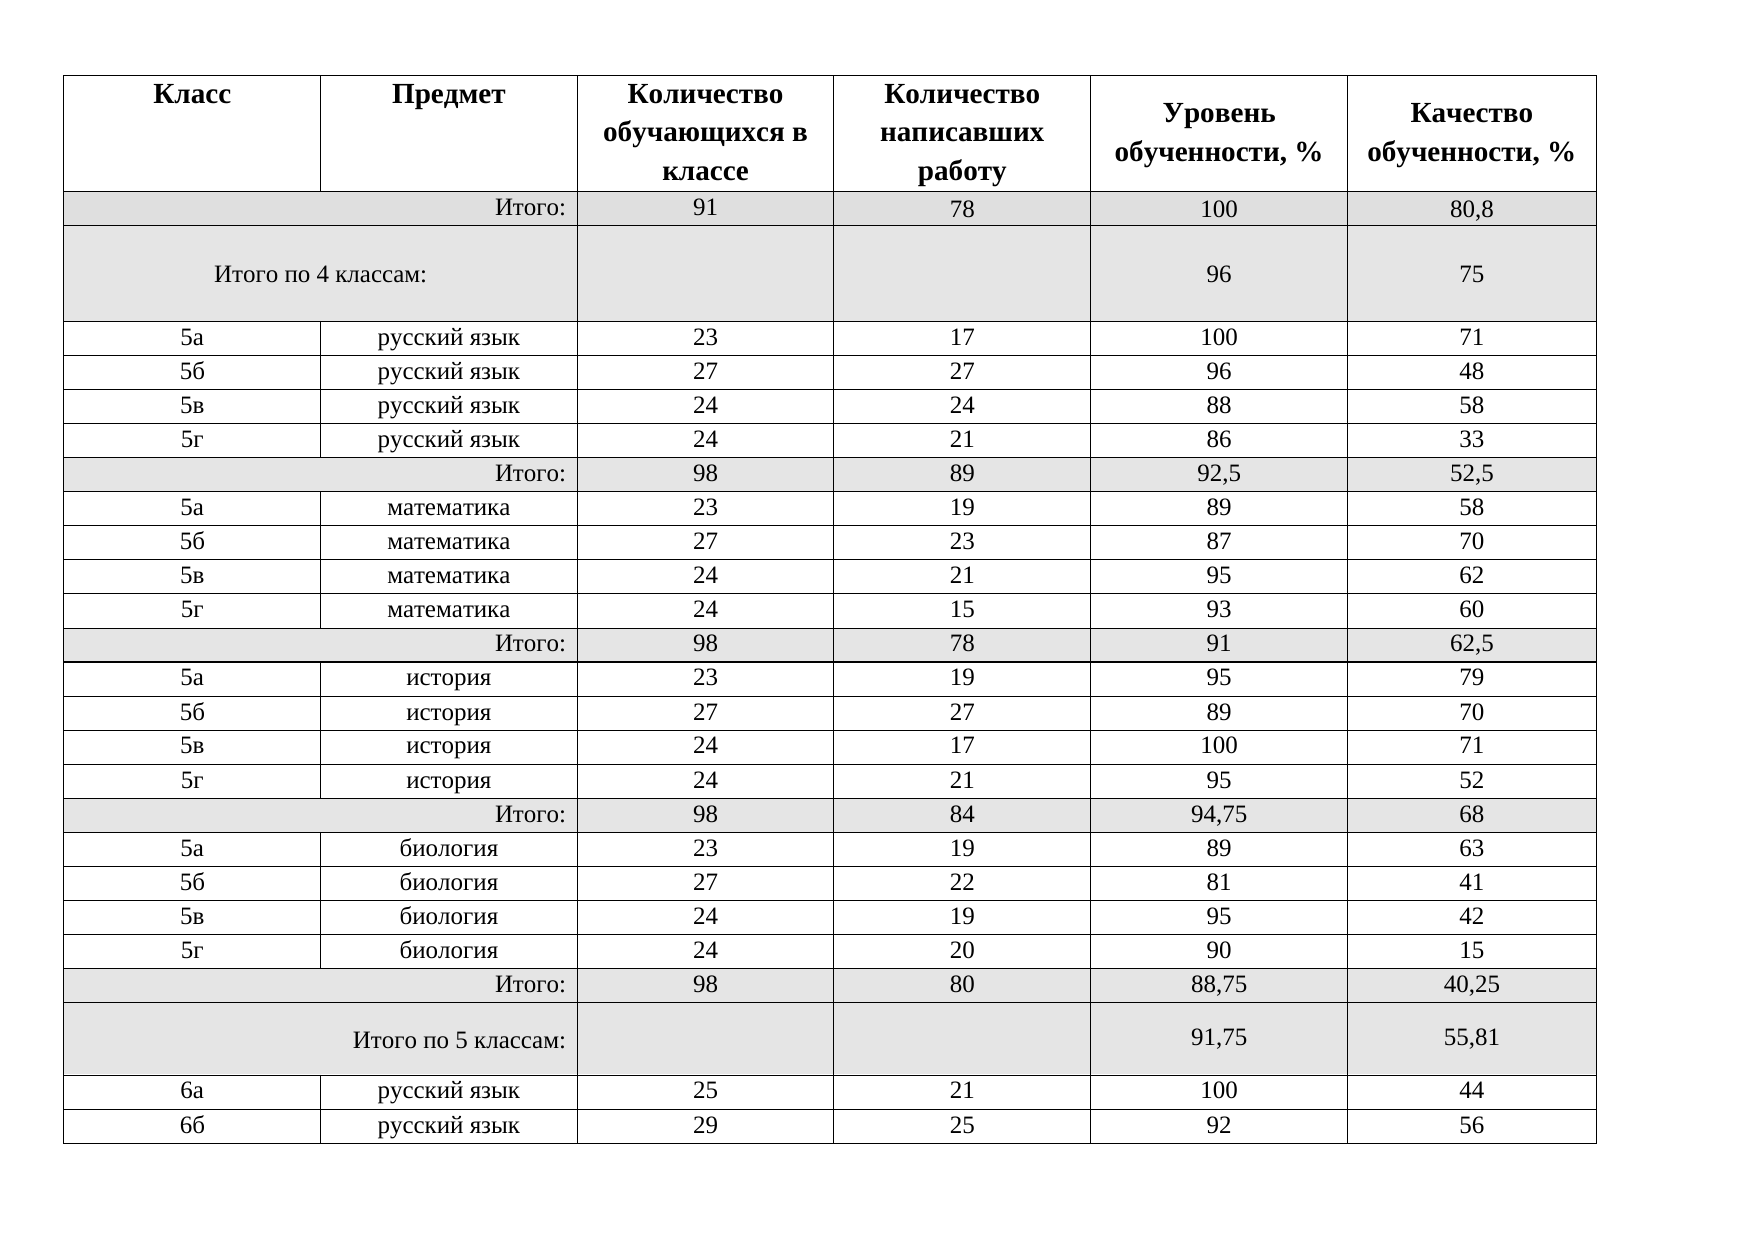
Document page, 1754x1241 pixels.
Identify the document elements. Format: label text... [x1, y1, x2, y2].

table_cell 88 [1091, 390, 1347, 423]
table_cell 55,81 [1348, 1003, 1596, 1074]
table_cell 24 [578, 765, 833, 798]
table_cell 93 [1091, 594, 1347, 627]
table_cell 27 [578, 697, 833, 729]
table_cell 100 [1091, 192, 1347, 225]
table_cell 86 [1091, 424, 1347, 457]
table_cell 48 [1348, 356, 1596, 389]
table_cell история [321, 765, 577, 798]
table_cell 63 [1348, 833, 1596, 866]
table_cell 98 [578, 458, 833, 491]
table_header Качество обученности, % [1348, 76, 1596, 191]
table_cell история [321, 663, 577, 696]
table_cell русский язык [321, 1110, 577, 1143]
table_header Количество написавших работу [834, 76, 1090, 191]
table_cell 92,5 [1091, 458, 1347, 491]
table_cell 70 [1348, 526, 1596, 559]
table_cell 58 [1348, 390, 1596, 423]
table_cell 27 [834, 356, 1090, 389]
table_cell 60 [1348, 594, 1596, 627]
table_cell 5г [64, 765, 320, 798]
table_cell 52,5 [1348, 458, 1596, 491]
table_header Предмет [321, 76, 577, 191]
table_cell 100 [1091, 1076, 1347, 1109]
table_cell русский язык [321, 424, 577, 457]
table_cell 44 [1348, 1076, 1596, 1109]
table_cell 5б [64, 867, 320, 900]
table_cell 5а [64, 322, 320, 355]
table_cell 95 [1091, 663, 1347, 696]
table_cell 5а [64, 492, 320, 525]
table_cell 20 [834, 935, 1090, 968]
table_cell 91 [1091, 629, 1347, 661]
table_cell 41 [1348, 867, 1596, 900]
table_header Количество обучающихся в классе [578, 76, 833, 191]
table_cell русский язык [321, 390, 577, 423]
table_cell математика [321, 492, 577, 525]
table_cell 25 [578, 1076, 833, 1109]
table_cell 33 [1348, 424, 1596, 457]
table_cell 95 [1091, 901, 1347, 934]
table_cell 90 [1091, 935, 1347, 968]
table_cell 19 [834, 901, 1090, 934]
table_cell 23 [578, 322, 833, 355]
table_cell 27 [834, 697, 1090, 729]
table_cell 91 [578, 192, 833, 225]
table_cell 27 [578, 356, 833, 389]
table_cell 70 [1348, 697, 1596, 729]
table_cell 71 [1348, 322, 1596, 355]
table_cell 68 [1348, 799, 1596, 832]
table_cell 17 [834, 731, 1090, 764]
table_cell [834, 226, 1090, 321]
table_cell Итого: [64, 458, 577, 491]
table_cell 52 [1348, 765, 1596, 798]
table_cell 89 [1091, 697, 1347, 729]
table_cell 89 [834, 458, 1090, 491]
table_cell история [321, 697, 577, 729]
table_cell 23 [578, 833, 833, 866]
table_cell Итого: [64, 799, 577, 832]
table_cell 5г [64, 594, 320, 627]
table_cell 6а [64, 1076, 320, 1109]
table_cell 24 [578, 390, 833, 423]
table_cell 100 [1091, 322, 1347, 355]
table_cell 17 [834, 322, 1090, 355]
table_cell 21 [834, 560, 1090, 593]
table_cell математика [321, 526, 577, 559]
table_cell 24 [578, 594, 833, 627]
table_cell 5г [64, 424, 320, 457]
table_cell 62 [1348, 560, 1596, 593]
table_cell 21 [834, 424, 1090, 457]
table_cell Итого: [64, 192, 577, 225]
table_cell 80,8 [1348, 192, 1596, 225]
table_cell русский язык [321, 322, 577, 355]
table_cell 96 [1091, 226, 1347, 321]
table_cell 89 [1091, 492, 1347, 525]
table_cell Итого по 4 классам: [64, 226, 577, 321]
table_cell 24 [578, 424, 833, 457]
table_cell 5б [64, 356, 320, 389]
table_cell 19 [834, 492, 1090, 525]
table_cell 21 [834, 765, 1090, 798]
table_cell Итого: [64, 629, 577, 661]
table_cell 95 [1091, 560, 1347, 593]
table_cell история [321, 731, 577, 764]
table_cell 23 [834, 526, 1090, 559]
table_cell 94,75 [1091, 799, 1347, 832]
table_cell 6б [64, 1110, 320, 1143]
table_cell 15 [834, 594, 1090, 627]
table_cell 89 [1091, 833, 1347, 866]
table_cell 56 [1348, 1110, 1596, 1143]
table_cell биология [321, 867, 577, 900]
table_cell 71 [1348, 731, 1596, 764]
table_header Класс [64, 76, 320, 191]
table_cell 79 [1348, 663, 1596, 696]
table_cell 24 [578, 935, 833, 968]
table_cell [834, 1003, 1090, 1074]
table_cell 25 [834, 1110, 1090, 1143]
table_cell 22 [834, 867, 1090, 900]
table_cell 92 [1091, 1110, 1347, 1143]
table_cell 5г [64, 935, 320, 968]
table_cell 81 [1091, 867, 1347, 900]
table_cell биология [321, 935, 577, 968]
table_cell математика [321, 560, 577, 593]
table_cell математика [321, 594, 577, 627]
table_cell биология [321, 901, 577, 934]
table_cell биология [321, 833, 577, 866]
table_cell 78 [834, 629, 1090, 661]
table_cell 98 [578, 629, 833, 661]
table_cell 24 [578, 901, 833, 934]
table_cell 19 [834, 663, 1090, 696]
table_cell Итого: [64, 969, 577, 1002]
table_cell 24 [578, 731, 833, 764]
table_cell 24 [578, 560, 833, 593]
table_cell 5б [64, 697, 320, 729]
table_cell Итого по 5 классам: [64, 1003, 577, 1074]
table_cell 75 [1348, 226, 1596, 321]
table_cell 5в [64, 901, 320, 934]
table_cell 98 [578, 799, 833, 832]
table_cell 42 [1348, 901, 1596, 934]
table_cell русский язык [321, 1076, 577, 1109]
table_cell 78 [834, 192, 1090, 225]
table_cell 98 [578, 969, 833, 1002]
table_cell 27 [578, 867, 833, 900]
table_cell 40,25 [1348, 969, 1596, 1002]
table_cell 91,75 [1091, 1003, 1347, 1074]
table_cell [578, 226, 833, 321]
table_cell 58 [1348, 492, 1596, 525]
table_cell 62,5 [1348, 629, 1596, 661]
table_cell 23 [578, 492, 833, 525]
table_cell 23 [578, 663, 833, 696]
table_cell 5а [64, 833, 320, 866]
table_cell 96 [1091, 356, 1347, 389]
table_cell русский язык [321, 356, 577, 389]
table_cell 5в [64, 390, 320, 423]
table_cell [578, 1003, 833, 1074]
table_cell 29 [578, 1110, 833, 1143]
table_cell 88,75 [1091, 969, 1347, 1002]
table_cell 15 [1348, 935, 1596, 968]
table_cell 27 [578, 526, 833, 559]
table_cell 95 [1091, 765, 1347, 798]
table_cell 24 [834, 390, 1090, 423]
table_cell 19 [834, 833, 1090, 866]
table_header Уровень обученности, % [1091, 76, 1347, 191]
table_cell 21 [834, 1076, 1090, 1109]
table_cell 5в [64, 560, 320, 593]
table_cell 100 [1091, 731, 1347, 764]
table_cell 84 [834, 799, 1090, 832]
table_cell 87 [1091, 526, 1347, 559]
table_cell 5а [64, 663, 320, 696]
table_cell 80 [834, 969, 1090, 1002]
table_cell 5б [64, 526, 320, 559]
table_cell 5в [64, 731, 320, 764]
